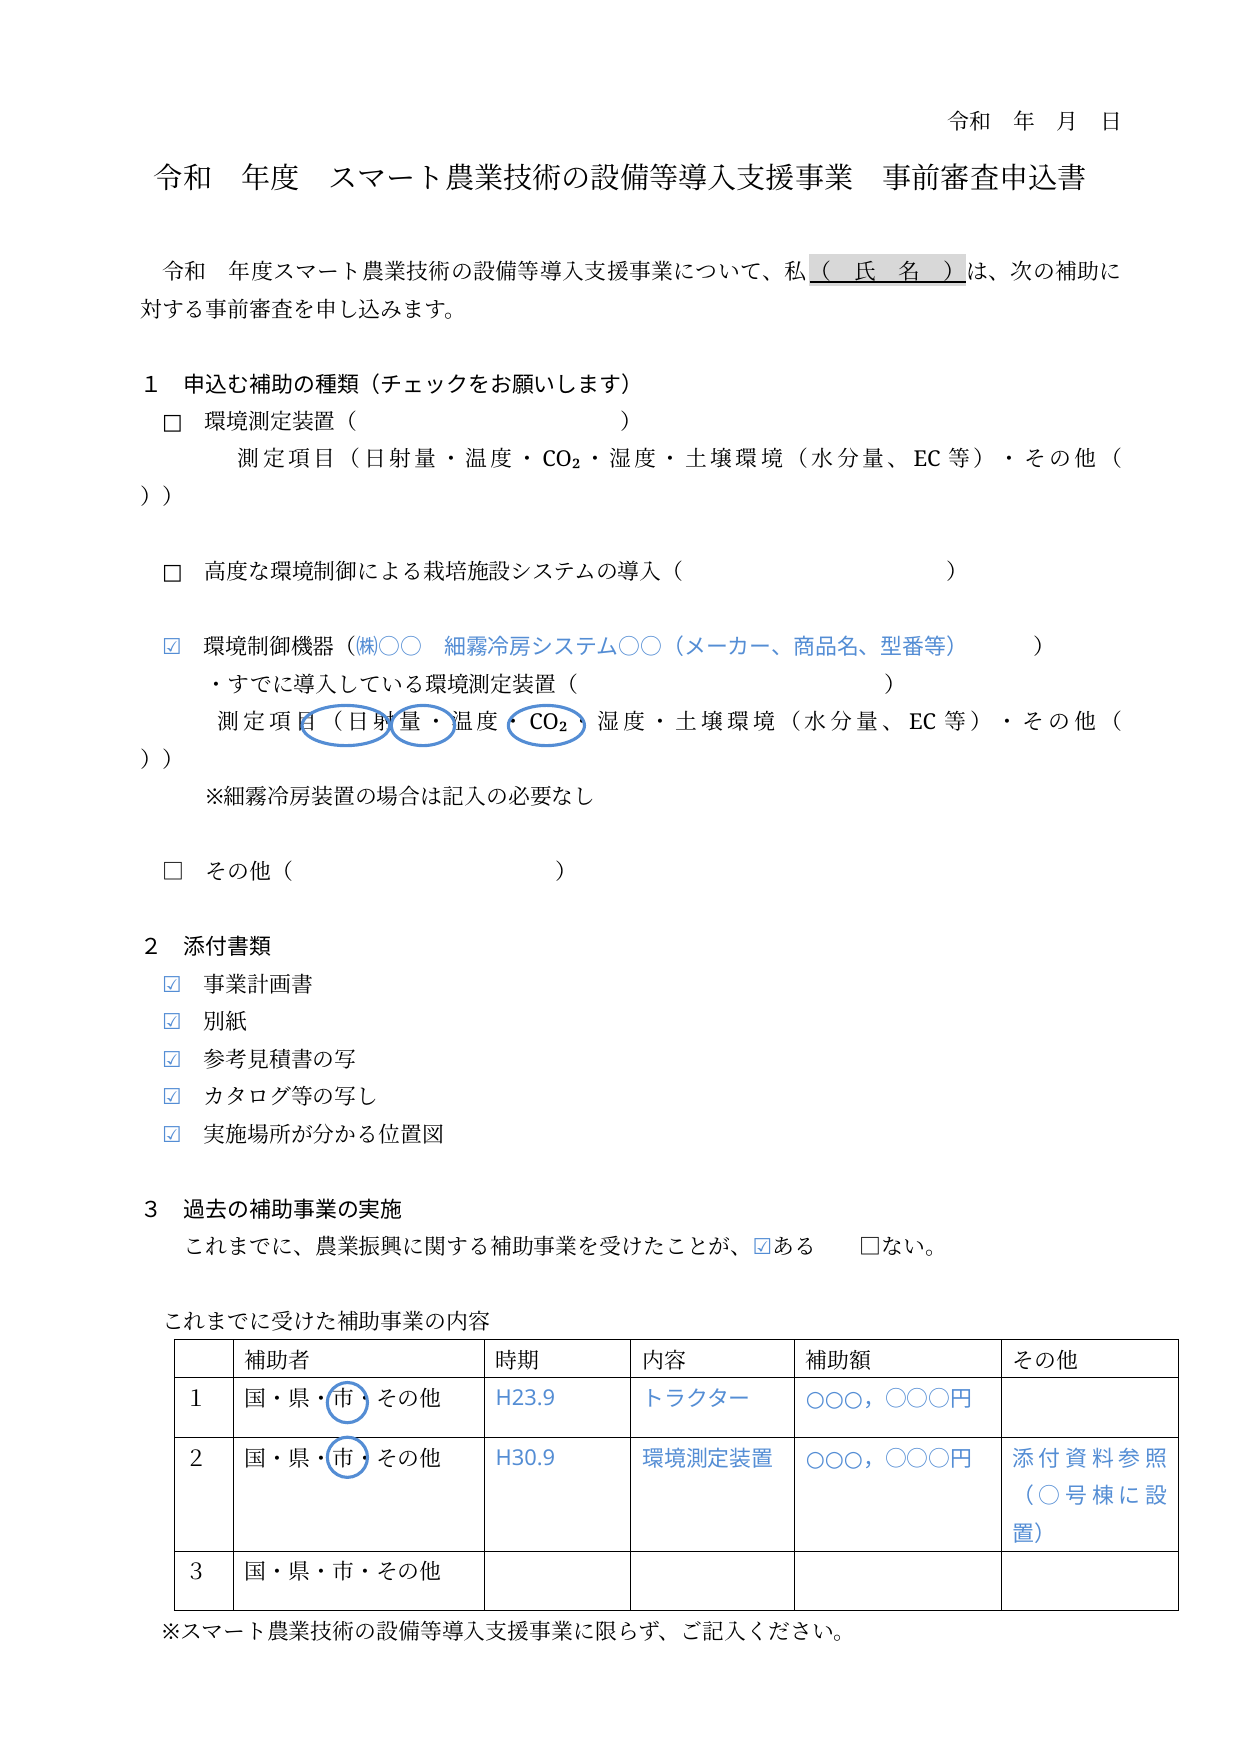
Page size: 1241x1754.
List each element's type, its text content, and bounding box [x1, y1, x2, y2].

table_cell [485, 1552, 630, 1610]
text ２ 添付書類 [118, 926, 1122, 964]
table_header 補助者 [234, 1340, 484, 1377]
table_cell ○○○，○○○円 [795, 1378, 1001, 1437]
text ☑ カタログ等の写し [118, 1076, 1122, 1114]
table_cell ３ [175, 1552, 233, 1610]
text これまでに受けた補助事業の内容 [118, 1301, 1122, 1339]
table_cell H23.9 [485, 1378, 630, 1437]
table_header 時期 [485, 1340, 630, 1377]
text ☑ 環境制御機器（㈱○○ 細霧冷房システム○○（メーカー、商品名、型番等） ） [118, 626, 1122, 664]
text 令和 年度スマート農業技術の設備等導入支援事業について、私（ 氏 名 ）は、次の補助に対する事前審査を申し込みます。 [140, 251, 1122, 326]
text 令和 年 月 日 [118, 101, 1122, 139]
table_header 内容 [631, 1340, 794, 1377]
table_cell 国・県・市・その他 [234, 1378, 484, 1437]
text ・すでに導入している環境測定装置（ ） [118, 664, 1122, 701]
table_header [175, 1340, 233, 1377]
table_cell [631, 1552, 794, 1610]
table_cell ２ [175, 1438, 233, 1551]
text ☑ 実施場所が分かる位置図 [118, 1114, 1122, 1151]
table_cell [1002, 1552, 1178, 1610]
text 測定項目（日射量・温度・CO₂・湿度・土壌環境（水分量、EC等）・その他（ ）） [118, 701, 1122, 776]
text ☑ 事業計画書 [118, 964, 1122, 1001]
table_cell 環境測定装置 [631, 1438, 794, 1551]
text ☑ 参考見積書の写 [118, 1039, 1122, 1076]
table_cell 国・県・市・その他 [234, 1552, 484, 1610]
text これまでに、農業振興に関する補助事業を受けたことが、☑ある □ない。 [118, 1226, 1122, 1264]
table_cell 添付資料参照（○号棟に設置） [1002, 1438, 1178, 1551]
text ☑ 別紙 [118, 1001, 1122, 1039]
text □ その他（ ） [118, 851, 1122, 889]
text ３ 過去の補助事業の実施 [118, 1189, 1122, 1226]
table_cell トラクター [631, 1378, 794, 1437]
text 令和 年度 スマート農業技術の設備等導入支援事業 事前審査申込書 [118, 139, 1122, 214]
table_cell ○○○，○○○円 [795, 1438, 1001, 1551]
text □ 環境測定装置（ ） [118, 401, 1122, 439]
table_cell [795, 1552, 1001, 1610]
table_cell H30.9 [485, 1438, 630, 1551]
table_cell 国・県・市・その他 [234, 1438, 484, 1551]
table_cell １ [175, 1378, 233, 1437]
table_header その他 [1002, 1340, 1178, 1377]
text ※細霧冷房装置の場合は記入の必要なし [118, 776, 1122, 814]
text １ 申込む補助の種類（チェックをお願いします） [118, 364, 1122, 401]
table_cell [1002, 1378, 1178, 1437]
table_header 補助額 [795, 1340, 1001, 1377]
text ※スマート農業技術の設備等導入支援事業に限らず、ご記入ください。 [118, 1611, 1122, 1649]
text 測定項目（日射量・温度・CO₂・湿度・土壌環境（水分量、EC等）・その他（ ）） [118, 439, 1122, 514]
text □ 高度な環境制御による栽培施設システムの導入（ ） [118, 551, 1122, 589]
